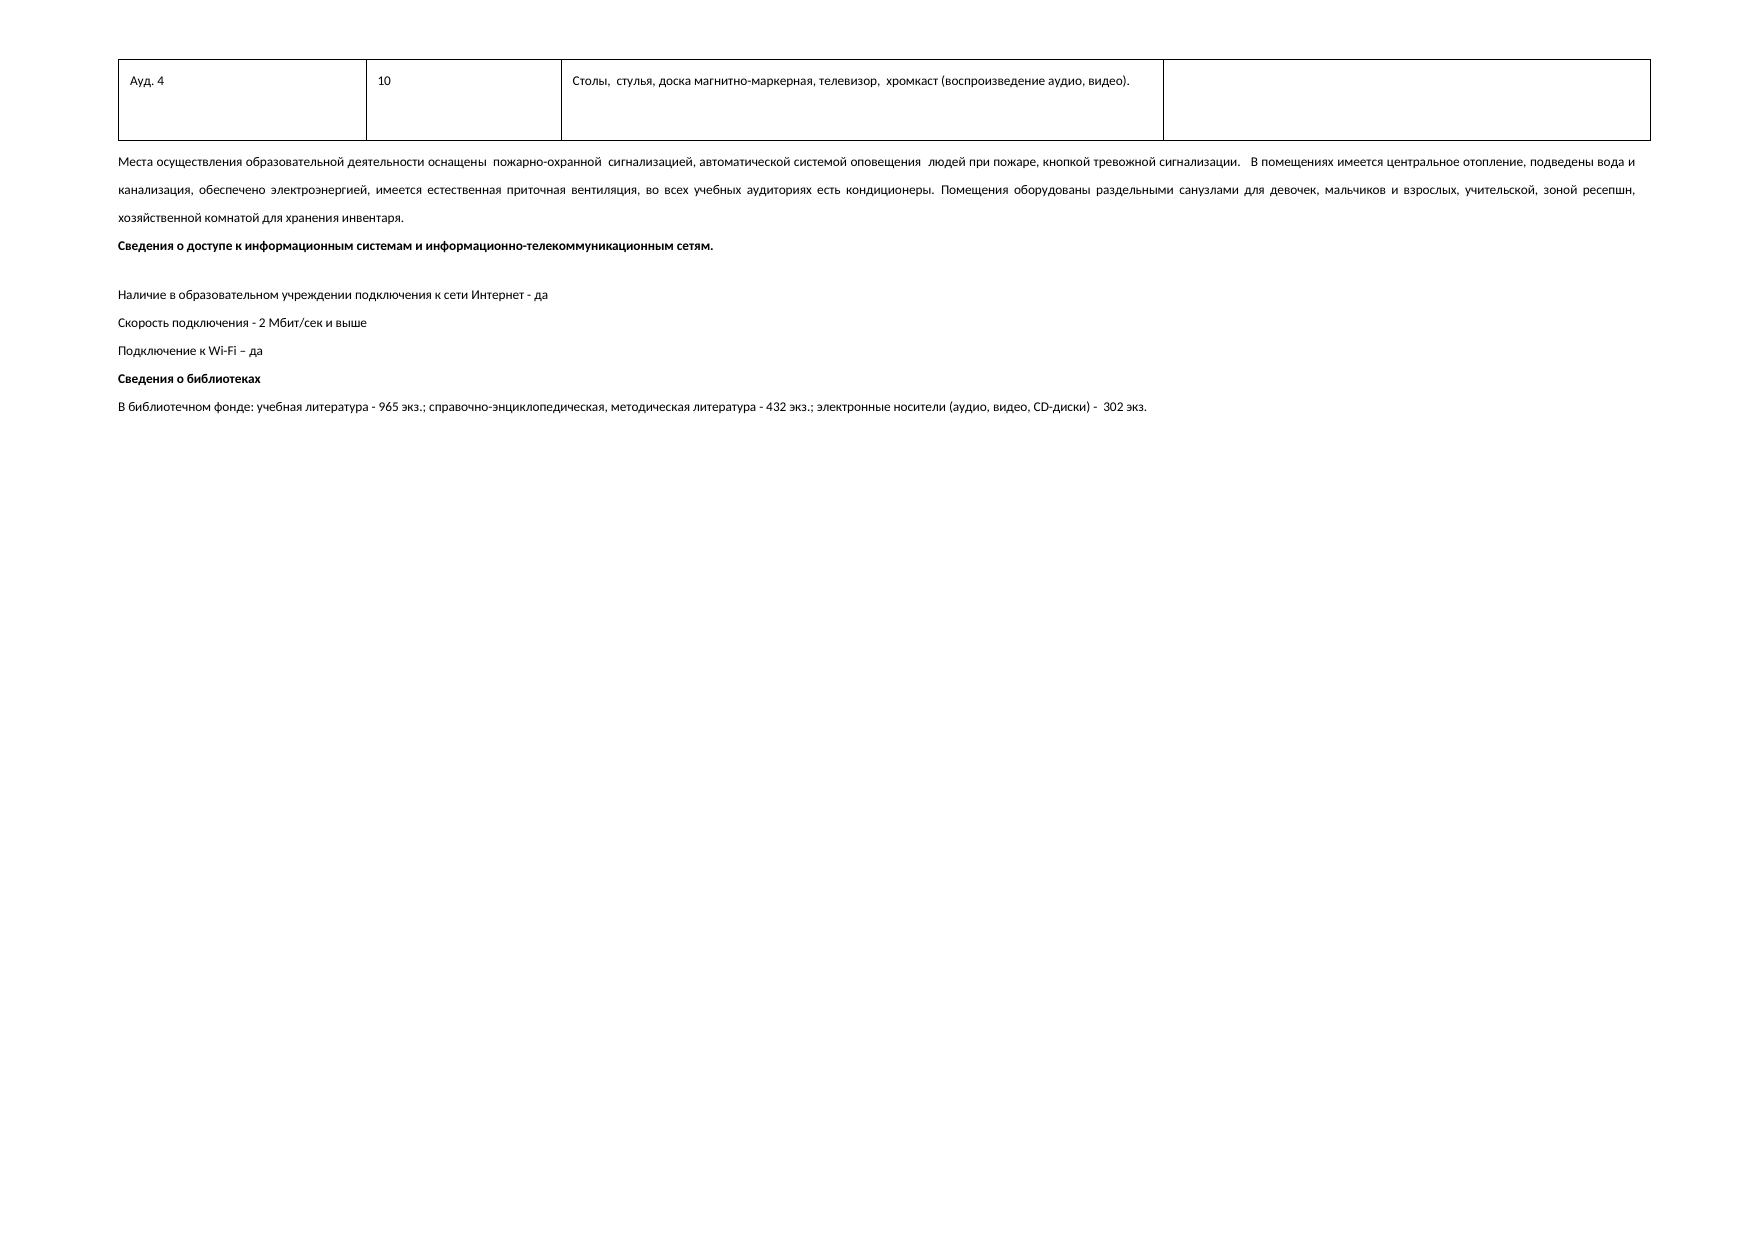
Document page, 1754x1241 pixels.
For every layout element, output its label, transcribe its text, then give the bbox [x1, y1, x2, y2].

table_cell Столы, стулья, доска магнитно-маркерная, телевизор, хромкаст (воспроизведение аудио, видео). [562, 60, 1163, 140]
text Скорость подключения - 2 Мбит/сек и выше [118, 302, 1636, 330]
table_cell 10 [367, 60, 561, 140]
text Подключение к Wi-Fi – да [118, 330, 1636, 358]
table_cell Ауд. 4 [119, 60, 366, 140]
text Сведения о доступе к информационным системам и информационно-телекоммуникационным сетям. [118, 225, 1636, 253]
text Сведения о библиотеках [118, 358, 1636, 386]
text Наличие в образовательном учреждении подключения к сети Интернет - да [118, 274, 1636, 302]
text Места осуществления образовательной деятельности оснащены пожарно-охранной сигнализацией, автоматической системой оповещения людей при пожаре, кнопкой тревожной сигнализации. В помещениях имеется центральное отопление, подведены вода и канализация, обеспечено электроэнергией, имеется естественная приточная вентиляция, во всех учебных аудиториях есть кондиционеры. Помещения оборудованы раздельными санузлами для девочек, мальчиков и взрослых, учительской, зоной ресепшн, хозяйственной комнатой для хранения инвентаря. [118, 141, 1636, 225]
text В библиотечном фонде: учебная литература - 965 экз.; справочно-энциклопедическая, методическая литература - 432 экз.; электронные носители (аудио, видео, CD-диски) - 302 экз. [118, 386, 1636, 414]
